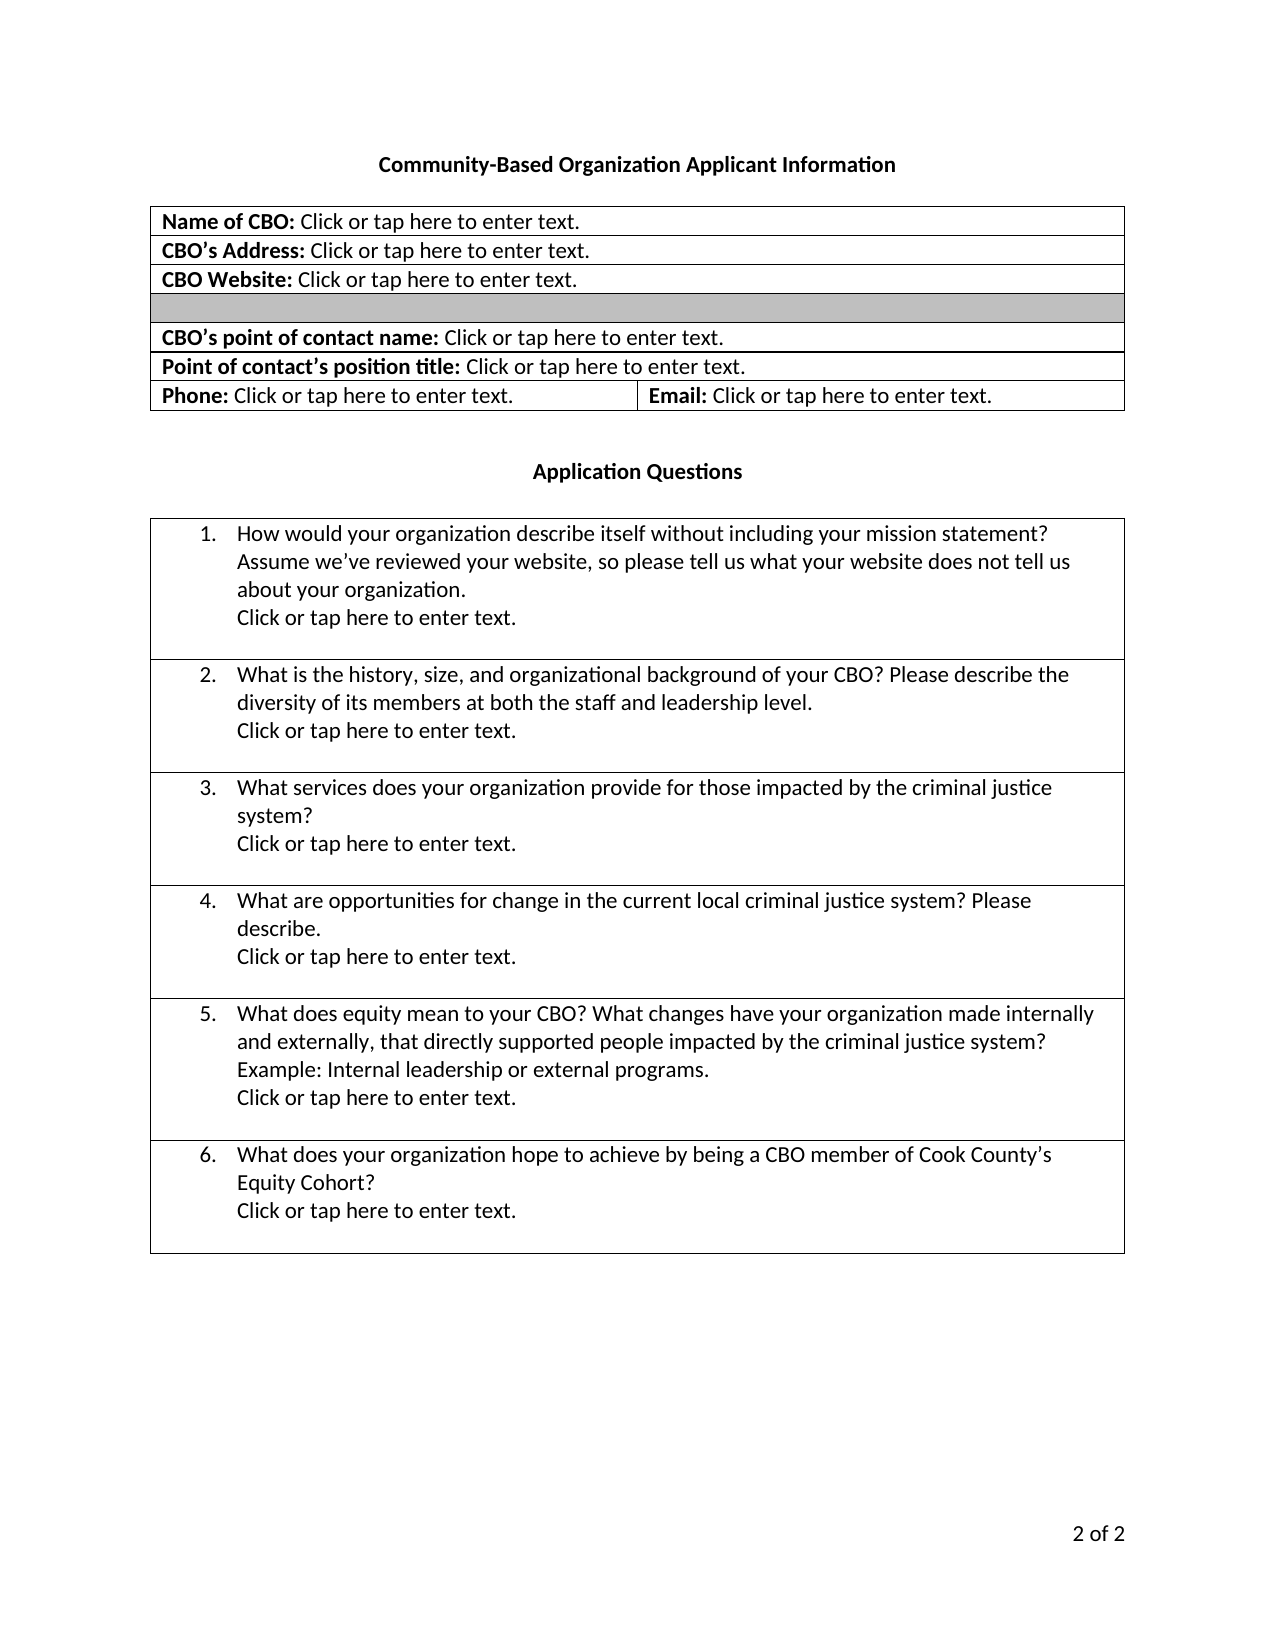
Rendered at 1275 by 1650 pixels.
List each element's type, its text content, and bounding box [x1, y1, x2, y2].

table_cell Email: [638, 381, 1124, 409]
text Community-Based Organization Applicant Information [150, 150, 1125, 178]
table_cell Phone: [151, 381, 637, 409]
table_cell What are opportunities for change in the current local criminal justice system? Please describe. [151, 886, 1124, 998]
table_cell What does equity mean to your CBO? What changes have your organization made internally and externally, that directly supported people impacted by the criminal justice system? Example: Internal leadership or external programs. [151, 999, 1124, 1139]
table_cell CBO’s point of contact name: [151, 323, 1124, 351]
table_cell CBO Website: [151, 265, 1124, 293]
table_header How would your organization describe itself without including your mission statement? Assume we’ve reviewed your website, so please tell us what your website does not tell us about your organization. [151, 519, 1124, 659]
table_cell What is the history, size, and organizational background of your CBO? Please describe the diversity of its members at both the staff and leadership level. [151, 660, 1124, 772]
table_cell What services does your organization provide for those impacted by the criminal justice system? [151, 773, 1124, 885]
table_cell What does your organization hope to achieve by being a CBO member of Cook County’s Equity Cohort? [151, 1141, 1124, 1253]
table_cell [151, 294, 1124, 322]
table_cell CBO’s Address: [151, 236, 1124, 264]
table_cell Point of contact’s position title: [151, 353, 1124, 380]
text Application Questions [150, 457, 1125, 485]
table_header Name of CBO: [151, 207, 1124, 235]
